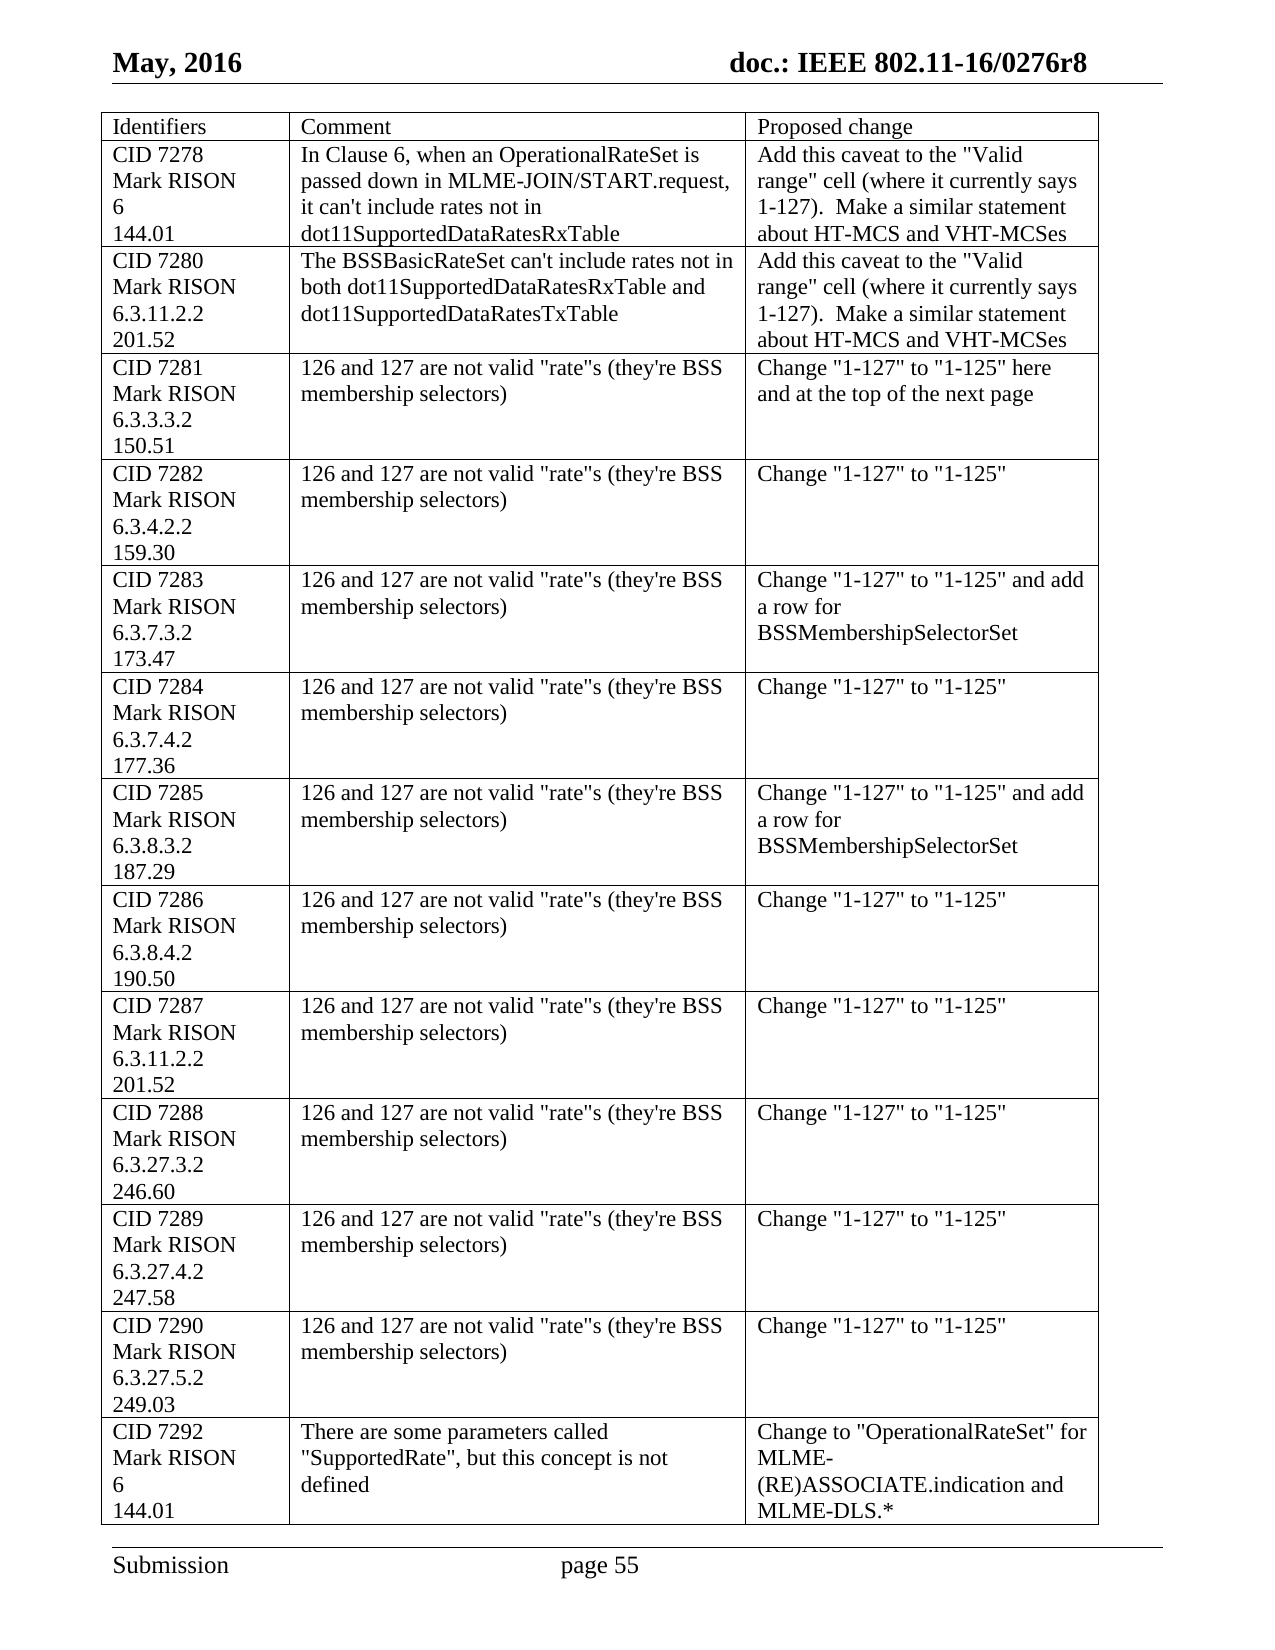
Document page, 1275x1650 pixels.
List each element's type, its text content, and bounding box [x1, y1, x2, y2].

table_cell Change "1-127" to "1-125" [746, 1099, 1098, 1204]
table_header Identifiers [102, 113, 289, 139]
table_cell 126 and 127 are not valid "rate"s (they're BSS membership selectors) [290, 1312, 745, 1417]
table_cell In Clause 6, when an OperationalRateSet is passed down in MLME-JOIN/START.request, it can't include rates not in dot11SupportedDataRatesRxTable [290, 141, 745, 246]
table_cell CID 7282 Mark RISON 6.3.4.2.2 159.30 [102, 460, 289, 565]
table_cell Change "1-127" to "1-125" [746, 1205, 1098, 1311]
table_cell 126 and 127 are not valid "rate"s (they're BSS membership selectors) [290, 354, 745, 459]
table_cell Change "1-127" to "1-125" [746, 1312, 1098, 1417]
table_cell The BSSBasicRateSet can't include rates not in both dot11SupportedDataRatesRxTable and dot11SupportedDataRatesTxTable [290, 247, 745, 352]
table_cell CID 7280 Mark RISON 6.3.11.2.2 201.52 [102, 247, 289, 352]
table_cell CID 7292 Mark RISON 6 144.01 [102, 1418, 289, 1523]
table_cell CID 7290 Mark RISON 6.3.27.5.2 249.03 [102, 1312, 289, 1417]
table_cell Change "1-127" to "1-125" and add a row for BSSMembershipSelectorSet [746, 779, 1098, 885]
table_cell Change "1-127" to "1-125" [746, 992, 1098, 1098]
table_cell 126 and 127 are not valid "rate"s (they're BSS membership selectors) [290, 566, 745, 672]
table_cell CID 7287 Mark RISON 6.3.11.2.2 201.52 [102, 992, 289, 1098]
table_cell CID 7281 Mark RISON 6.3.3.3.2 150.51 [102, 354, 289, 459]
table_cell There are some parameters called "SupportedRate", but this concept is not defined [290, 1418, 745, 1523]
table_cell CID 7288 Mark RISON 6.3.27.3.2 246.60 [102, 1099, 289, 1204]
table_cell CID 7289 Mark RISON 6.3.27.4.2 247.58 [102, 1205, 289, 1311]
table_cell CID 7286 Mark RISON 6.3.8.4.2 190.50 [102, 886, 289, 991]
table_cell Add this caveat to the "Valid range" cell (where it currently says 1-127). Make a similar statement about HT-MCS and VHT-MCSes [746, 141, 1098, 246]
table_cell 126 and 127 are not valid "rate"s (they're BSS membership selectors) [290, 460, 745, 565]
table_cell Change "1-127" to "1-125" [746, 673, 1098, 778]
table_cell CID 7285 Mark RISON 6.3.8.3.2 187.29 [102, 779, 289, 885]
table_cell 126 and 127 are not valid "rate"s (they're BSS membership selectors) [290, 1099, 745, 1204]
table_cell Change to "OperationalRateSet" for MLME-(RE)ASSOCIATE.indication and MLME-DLS.* [746, 1418, 1098, 1523]
table_cell Add this caveat to the "Valid range" cell (where it currently says 1-127). Make a similar statement about HT-MCS and VHT-MCSes [746, 247, 1098, 352]
table_cell 126 and 127 are not valid "rate"s (they're BSS membership selectors) [290, 1205, 745, 1311]
table_cell 126 and 127 are not valid "rate"s (they're BSS membership selectors) [290, 992, 745, 1098]
table_cell CID 7284 Mark RISON 6.3.7.4.2 177.36 [102, 673, 289, 778]
table_cell 126 and 127 are not valid "rate"s (they're BSS membership selectors) [290, 886, 745, 991]
table_cell Change "1-127" to "1-125" [746, 460, 1098, 565]
table_cell Change "1-127" to "1-125" and add a row for BSSMembershipSelectorSet [746, 566, 1098, 672]
table_header Comment [290, 113, 745, 139]
table_cell Change "1-127" to "1-125" here and at the top of the next page [746, 354, 1098, 459]
table_cell 126 and 127 are not valid "rate"s (they're BSS membership selectors) [290, 779, 745, 885]
table_cell Change "1-127" to "1-125" [746, 886, 1098, 991]
table_header Proposed change [746, 113, 1098, 139]
table_cell CID 7283 Mark RISON 6.3.7.3.2 173.47 [102, 566, 289, 672]
table_cell 126 and 127 are not valid "rate"s (they're BSS membership selectors) [290, 673, 745, 778]
table_cell CID 7278 Mark RISON 6 144.01 [102, 141, 289, 246]
